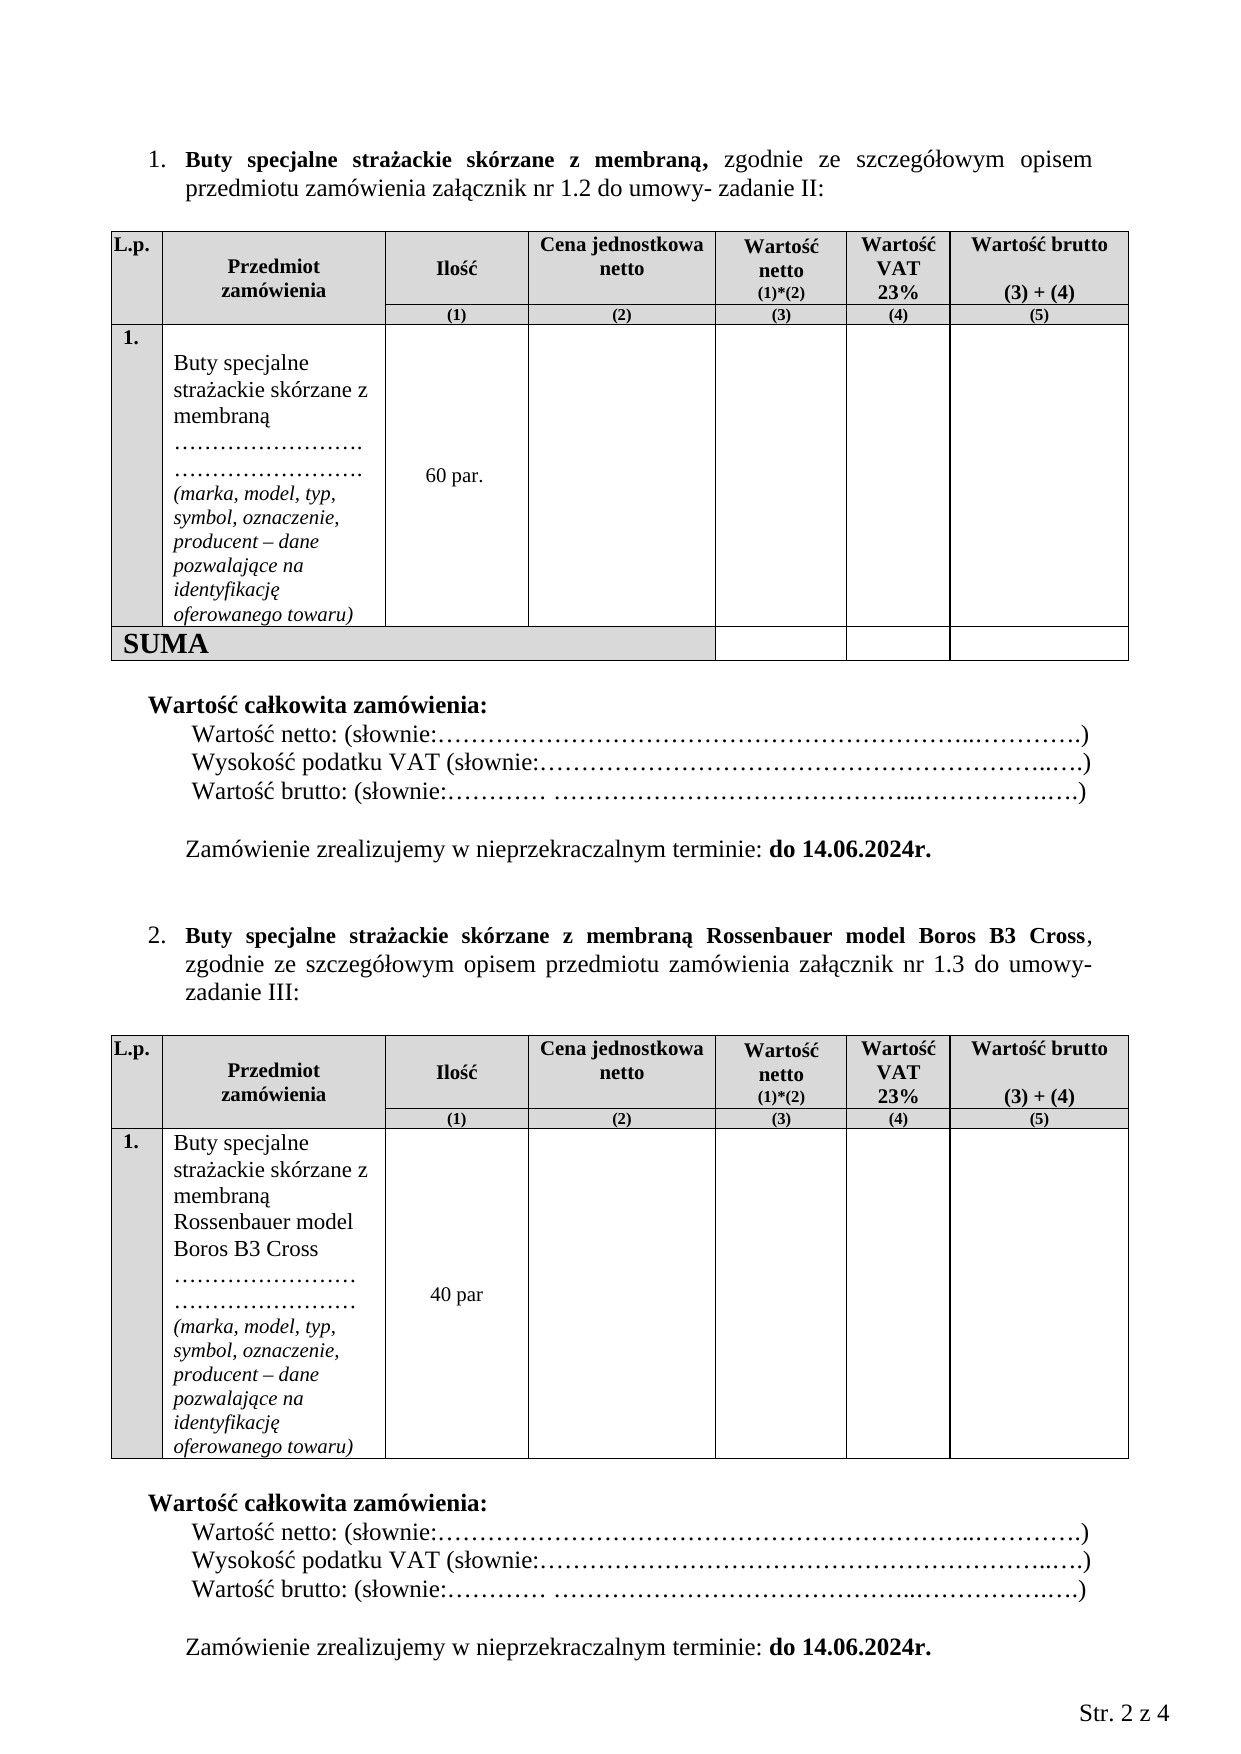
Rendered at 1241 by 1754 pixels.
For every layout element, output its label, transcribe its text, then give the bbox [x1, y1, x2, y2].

table_header Ilość [386, 1036, 528, 1108]
table_cell [847, 1129, 949, 1458]
table_cell 60 par. [386, 325, 528, 626]
table_cell (4) [847, 1109, 949, 1128]
list Wartość netto: (słownie:………………………………………………………..………….) [148, 1517, 1092, 1546]
table_header L.p. [112, 232, 162, 324]
table_cell [951, 627, 1128, 660]
list Zamówienie zrealizujemy w nieprzekraczalnym terminie: do 14.06.2024r. [148, 834, 1092, 862]
list Wartość brutto: (słownie:………… ……………………………………..…………….….) [148, 1574, 1092, 1603]
table_cell [716, 325, 846, 626]
table_cell (3) [716, 1109, 846, 1128]
table_cell (5) [951, 1109, 1128, 1128]
table_cell 40 par [386, 1129, 528, 1458]
list Wartość netto: (słownie:………………………………………………………..………….) [148, 719, 1092, 747]
list Wysokość podatku VAT (słownie:……………………………………………………..….) [148, 747, 1092, 776]
table_cell [951, 1129, 1128, 1458]
list Buty specjalne strażackie skórzane z membraną, zgodnie ze szczegółowym opisem przedmiotu zamówienia załącznik nr 1.2 do umowy- zadanie II: [148, 144, 1092, 202]
table_cell 1. [112, 325, 162, 626]
table_cell Buty specjalne strażackie skórzane z membraną ……………………. ……………………. (marka, model, typ, symbol, oznaczenie, producent – dane pozwalające na identyfikację oferowanego towaru) [163, 325, 385, 626]
table_header Przedmiot zamówienia [163, 232, 385, 324]
table_header Wartość netto (1)*(2) [716, 232, 846, 304]
table_cell [529, 325, 715, 626]
table_cell [716, 1129, 846, 1458]
text Wartość całkowita zamówienia: [148, 1488, 1092, 1517]
table_cell [716, 627, 846, 660]
text Wartość całkowita zamówienia: [148, 690, 1092, 719]
table_header L.p. [112, 1036, 162, 1128]
table_header Cena jednostkowa netto [529, 1036, 715, 1108]
table_cell (2) [529, 1109, 715, 1128]
list Wysokość podatku VAT (słownie:……………………………………………………..….) [148, 1546, 1092, 1574]
table_cell (2) [529, 305, 715, 324]
table_header Wartość netto (1)*(2) [716, 1036, 846, 1108]
table_cell (1) [386, 305, 528, 324]
table_header Wartość VAT 23% [847, 232, 949, 304]
list Zamówienie zrealizujemy w nieprzekraczalnym terminie: do 14.06.2024r. [148, 1632, 1092, 1661]
table_cell (4) [847, 305, 949, 324]
table_cell [951, 325, 1128, 626]
table_cell Buty specjalne strażackie skórzane z membraną Rossenbauer model Boros B3 Cross …………………… …………………… (marka, model, typ, symbol, oznaczenie, producent – dane pozwalające na identyfikację oferowanego towaru) [163, 1129, 385, 1458]
table_header Wartość brutto (3) + (4) [951, 1036, 1128, 1108]
table_cell [847, 627, 949, 660]
table_header Cena jednostkowa netto [529, 232, 715, 304]
table_cell [529, 1129, 715, 1458]
table_cell (5) [951, 305, 1128, 324]
table_header Wartość brutto (3) + (4) [951, 232, 1128, 304]
table_cell 1. [112, 1129, 162, 1458]
table_header Wartość VAT 23% [847, 1036, 949, 1108]
table_cell (3) [716, 305, 846, 324]
list Buty specjalne strażackie skórzane z membraną Rossenbauer model Boros B3 Cross, zgodnie ze szczegółowym opisem przedmiotu zamówienia załącznik nr 1.3 do umowy- zadanie III: [148, 920, 1092, 1006]
table_cell [847, 325, 949, 626]
list Wartość brutto: (słownie:………… ……………………………………..…………….….) [148, 776, 1092, 805]
table_header Ilość [386, 232, 528, 304]
table_cell (1) [386, 1109, 528, 1128]
table_header Przedmiot zamówienia [163, 1036, 385, 1128]
table_cell SUMA [112, 627, 715, 660]
